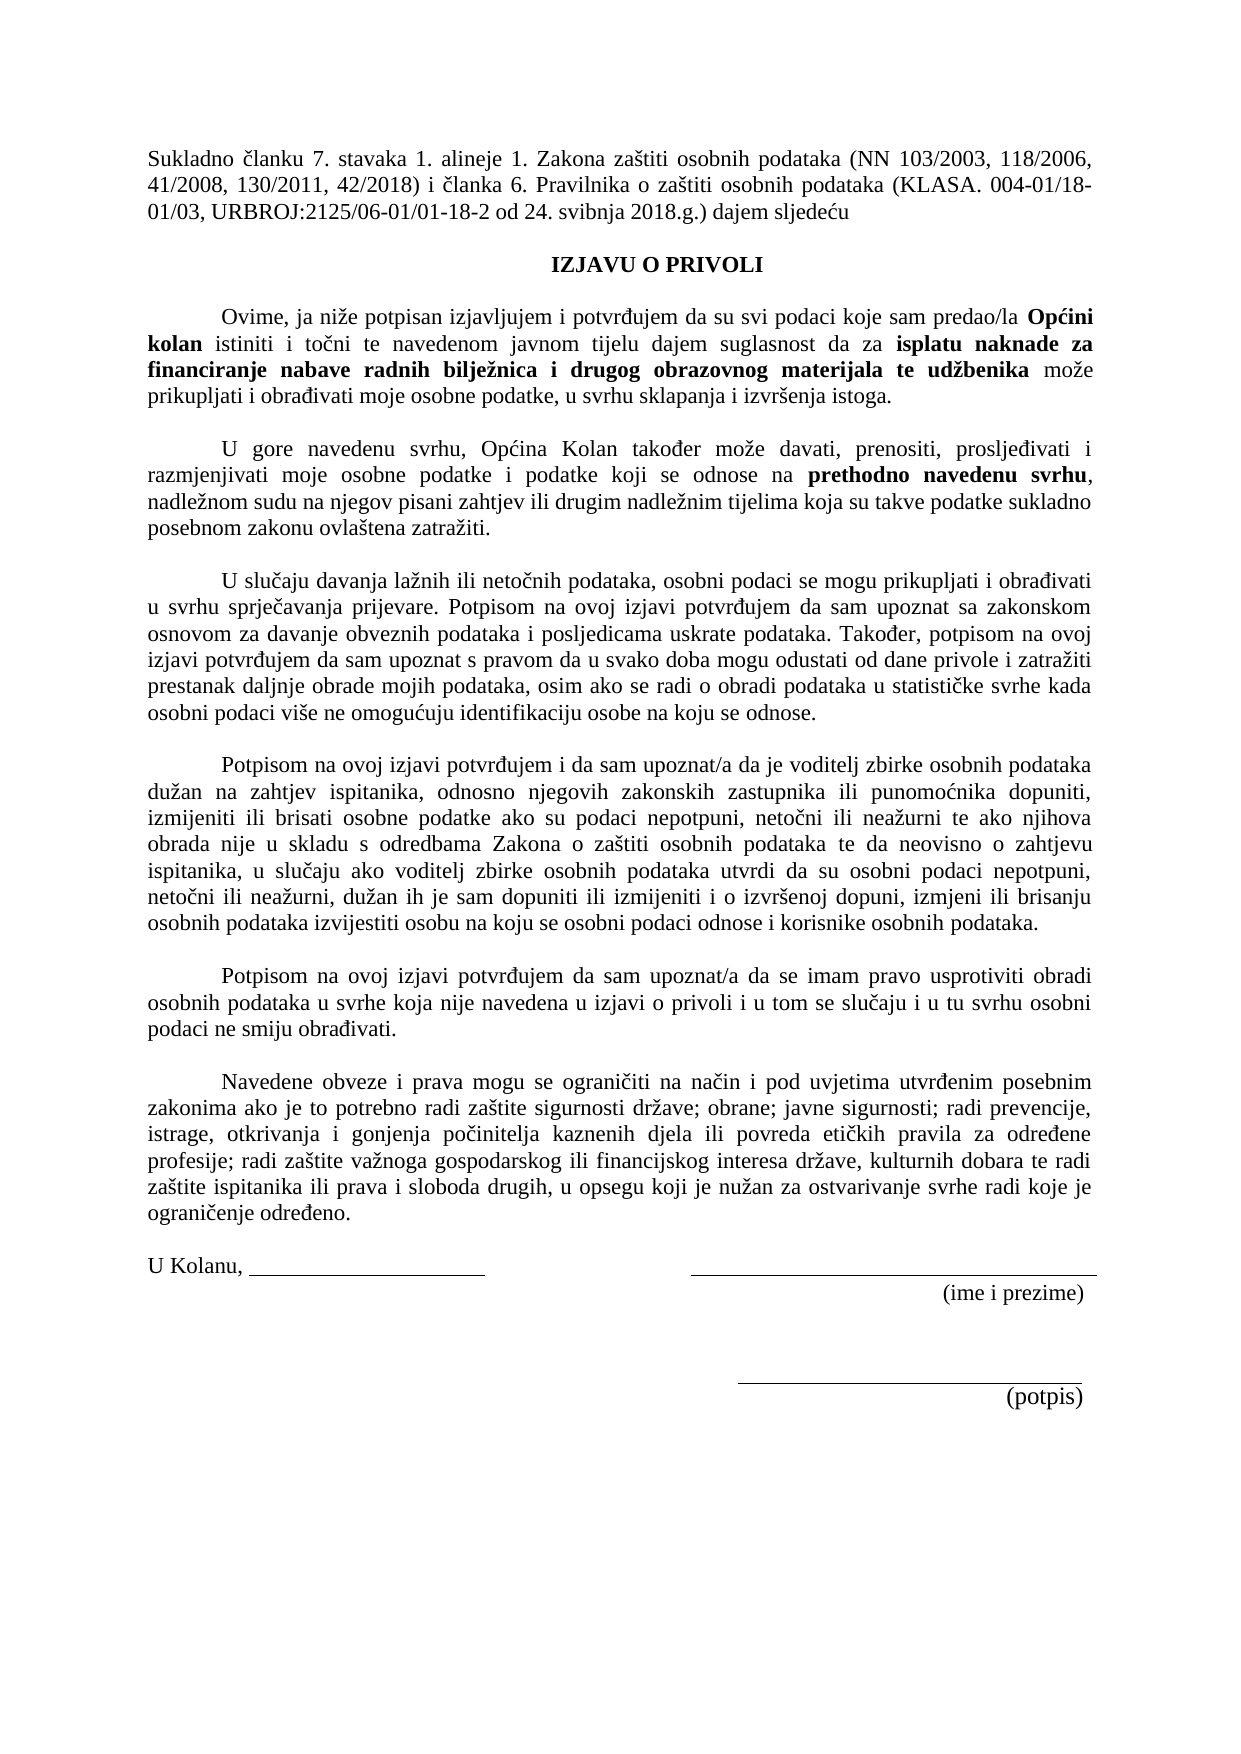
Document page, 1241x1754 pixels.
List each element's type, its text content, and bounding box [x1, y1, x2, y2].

text U slučaju davanja lažnih ili netočnih podataka, osobni podaci se mogu prikupljati i obrađivati u svrhu sprječavanja prijevare. Potpisom na ovoj izjavi potvrđujem da sam upoznat sa zakonskom osnovom za davanje obveznih podataka i posljedicama uskrate podataka. Također, potpisom na ovoj izjavi potvrđujem da sam upoznat s pravom da u svako doba mogu odustati od dane privole i zatražiti prestanak daljnje obrade mojih podataka, osim ako se radi o obradi podataka u statističke svrhe kada osobni podaci više ne omogućuju identifikaciju osobe na koju se odnose. [147, 567, 1093, 725]
text Sukladno članku 7. stavaka 1. alineje 1. Zakona zaštiti osobnih podataka (NN 103/2003, 118/2006, 41/2008, 130/2011, 42/2018) i članka 6. Pravilnika o zaštiti osobnih podataka (KLASA. 004-01/18- 01/03, URBROJ:2125/06-01/01-18-2 od 24. svibnja 2018.g.) dajem sljedeću [147, 145, 1093, 224]
text Ovime, ja niže potpisan izjavljujem i potvrđujem da su svi podaci koje sam predao/la Općini kolan istiniti i točni te navedenom javnom tijelu dajem suglasnost da za isplatu naknade za financiranje nabave radnih bilježnica i drugog obrazovnog materijala te udžbenika može prikupljati i obrađivati moje osobne podatke, u svrhu sklapanja i izvršenja istoga. [147, 303, 1093, 409]
text Potpisom na ovoj izjavi potvrđujem i da sam upoznat/a da je voditelj zbirke osobnih podataka dužan na zahtjev ispitanika, odnosno njegovih zakonskih zastupnika ili punomoćnika dopuniti, izmijeniti ili brisati osobne podatke ako su podaci nepotpuni, netočni ili neažurni te ako njihova obrada nije u skladu s odredbama Zakona o zaštiti osobnih podataka te da neovisno o zahtjevu ispitanika, u slučaju ako voditelj zbirke osobnih podataka utvrdi da su osobni podaci nepotpuni, netočni ili neažurni, dužan ih je sam dopuniti ili izmijeniti i o izvršenoj dopuni, izmjeni ili brisanju osobnih podataka izvijestiti osobu na koju se osobni podaci odnose i korisnike osobnih podataka. [147, 751, 1093, 936]
text Potpisom na ovoj izjavi potvrđujem da sam upoznat/a da se imam pravo usprotiviti obradi osobnih podataka u svrhe koja nije navedena u izjavi o privoli i u tom se slučaju i u tu svrhu osobni podaci ne smiju obrađivati. [147, 962, 1093, 1041]
text IZJAVU O PRIVOLI [549, 251, 765, 277]
text Navedene obveze i prava mogu se ograničiti na način i pod uvjetima utvrđenim posebnim zakonima ako je to potrebno radi zaštite sigurnosti države; obrane; javne sigurnosti; radi prevencije, istrage, otkrivanja i gonjenja počinitelja kaznenih djela ili povreda etičkih pravila za određene profesije; radi zaštite važnoga gospodarskog ili financijskog interesa države, kulturnih dobara te radi zaštite ispitanika ili prava i sloboda drugih, u opsegu koji je nužan za ostvarivanje svrhe radi koje je ograničenje određeno. [147, 1068, 1093, 1226]
text U Kolanu, (ime i prezime) [147, 1252, 1098, 1305]
subtitle (potpis) [135, 1379, 1083, 1410]
text U gore navedenu svrhu, Općina Kolan također može davati, prenositi, prosljeđivati i razmjenjivati moje osobne podatke i podatke koji se odnose na prethodno navedenu svrhu, nadležnom sudu na njegov pisani zahtjev ili drugim nadležnim tijelima koja su takve podatke sukladno posebnom zakonu ovlaštena zatražiti. [147, 435, 1093, 540]
